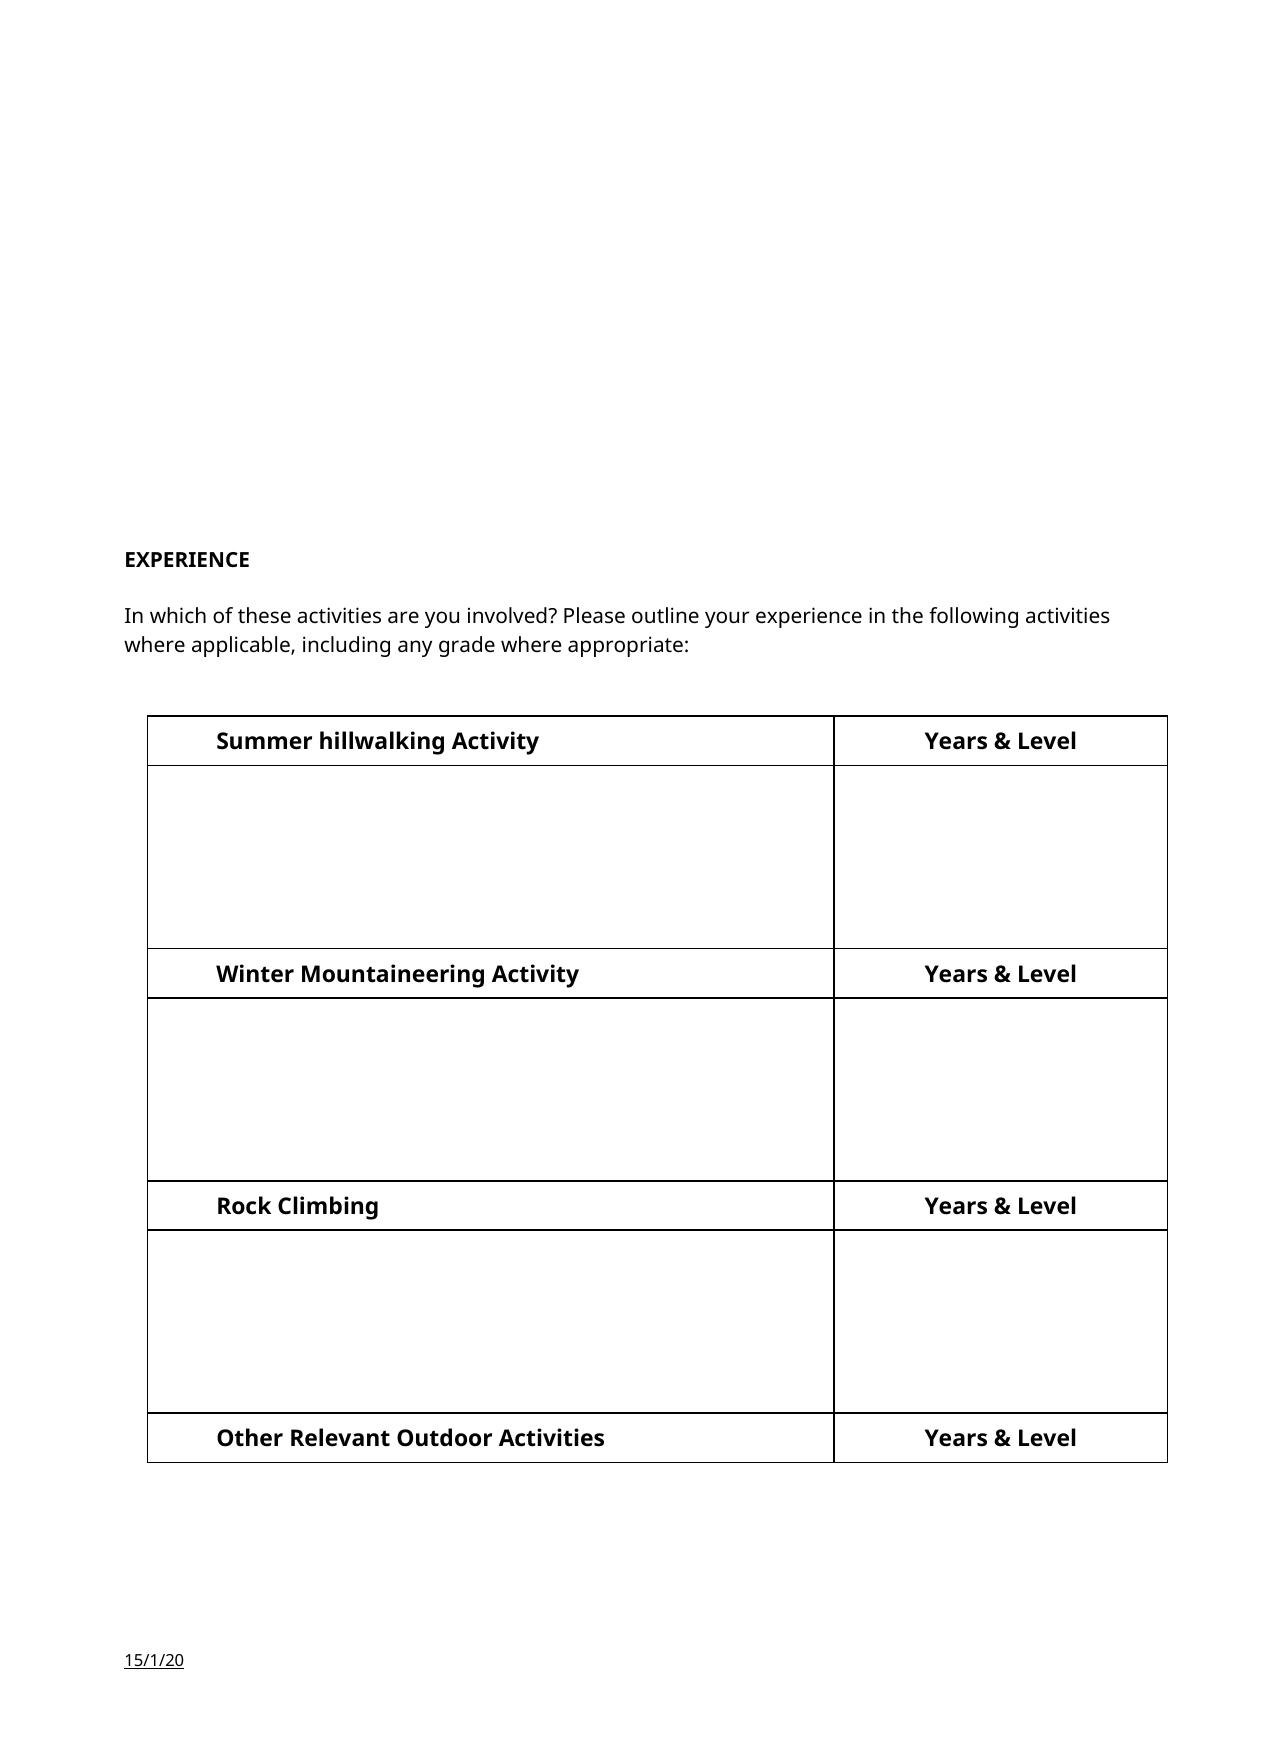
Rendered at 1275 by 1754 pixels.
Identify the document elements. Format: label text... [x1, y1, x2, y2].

table_cell [148, 999, 833, 1180]
text In which of these activities are you involved? Please outline your experience in the following activities where applicable, including any grade where appropriate: [124, 602, 1157, 658]
table_cell [148, 1231, 833, 1412]
table_cell Winter Mountaineering Activity [148, 949, 833, 997]
text EXPERIENCE [124, 545, 1157, 573]
table_cell [148, 766, 833, 948]
table_header Years & Level [835, 717, 1167, 765]
table_header Summer hillwalking Activity [148, 717, 833, 765]
table_cell Years & Level [835, 1182, 1167, 1229]
table_cell Years & Level [835, 1414, 1167, 1462]
table_cell [835, 999, 1167, 1180]
table_cell [835, 766, 1167, 948]
table_cell Other Relevant Outdoor Activities [148, 1414, 833, 1462]
table_cell Rock Climbing [148, 1182, 833, 1229]
table_cell [835, 1231, 1167, 1412]
table_cell Years & Level [835, 949, 1167, 997]
